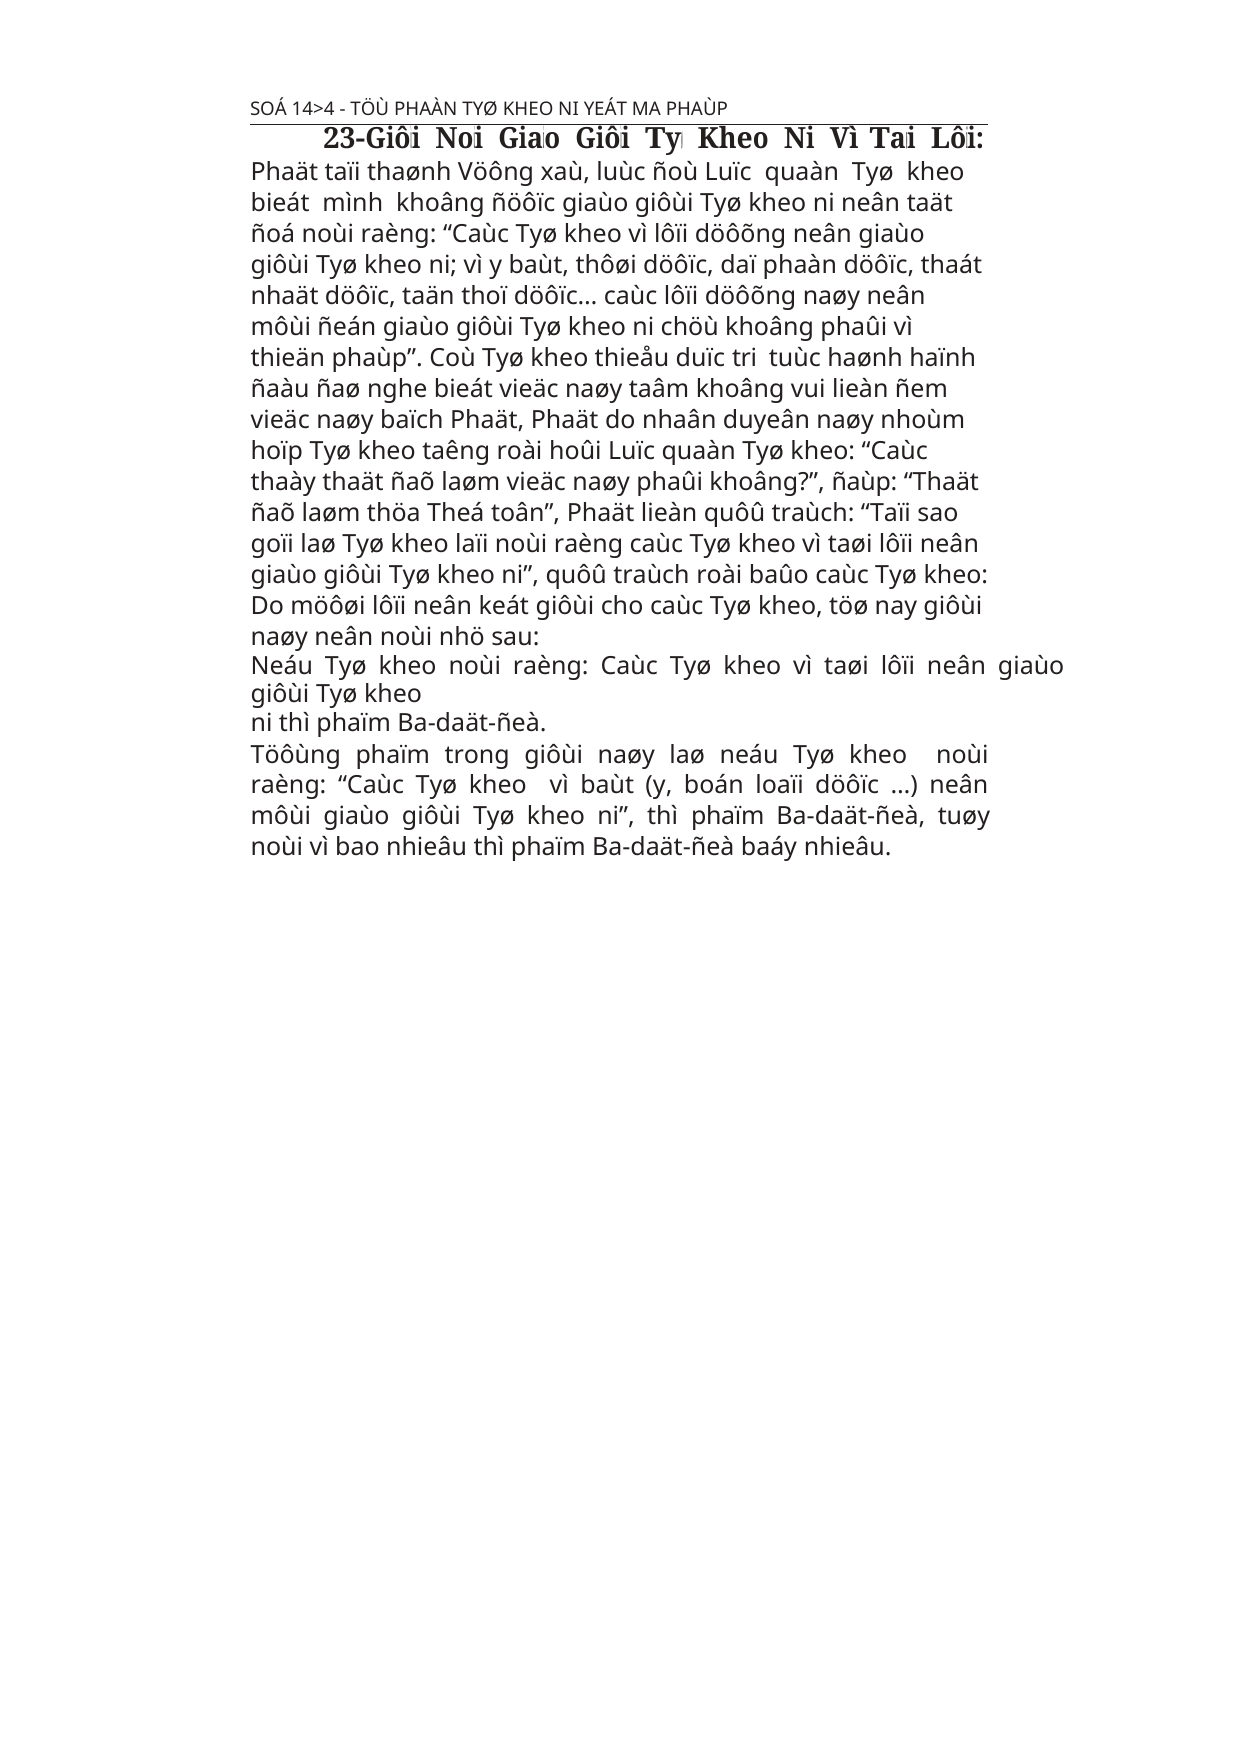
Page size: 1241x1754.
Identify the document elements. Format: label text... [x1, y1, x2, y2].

text SOÁ 14>4 - TÖÙ PHAÀN TYØ KHEO NI YEÁT MA PHAÙP [250, 98, 1065, 120]
text Neáu Tyø kheo noùi raèng: Caùc Tyø kheo vì taøi lôïi neân giaùo giôùi Tyø kheo [250, 653, 1065, 708]
text Töôùng phaïm trong giôùi naøy laø neáu Tyø kheo noùi raèng: “Caùc Tyø kheo vì baùt (y, boán loaïi döôïc …) neân môùi giaùo giôùi Tyø kheo ni”, thì phaïm Ba-daät-ñeà, tuøy noùi vì bao nhieâu thì phaïm Ba-daät-ñeà baáy nhieâu. [250, 738, 990, 862]
text ni thì phaïm Ba-daät-ñeà. [250, 708, 1065, 738]
text 23-Giôùi Noùi Giaùo Giôùi Tyø Kheo Ni Vì Taøi Lôïi: Phaät taïi thaønh Vöông xaù, luùc ñoù Luïc quaàn Tyø kheo bieát mình khoâng ñöôïc giaùo giôùi Tyø kheo ni neân taät ñoá noùi raèng: “Caùc Tyø kheo vì lôïi döôõng neân giaùo giôùi Tyø kheo ni; vì y baùt, thôøi döôïc, daï phaàn döôïc, thaát nhaät döôïc, taän thoï döôïc… caùc lôïi döôõng naøy neân môùi ñeán giaùo giôùi Tyø kheo ni chöù khoâng phaûi vì thieän phaùp”. Coù Tyø kheo thieåu duïc tri tuùc haønh haïnh ñaàu ñaø nghe bieát vieäc naøy taâm khoâng vui lieàn ñem vieäc naøy baïch Phaät, Phaät do nhaân duyeân naøy nhoùm hoïp Tyø kheo taêng roài hoûi Luïc quaàn Tyø kheo: “Caùc thaày thaät ñaõ laøm vieäc naøy phaûi khoâng?”, ñaùp: “Thaät ñaõ laøm thöa Theá toân”, Phaät lieàn quôû traùch: “Taïi sao goïi laø Tyø kheo laïi noùi raèng caùc Tyø kheo vì taøi lôïi neân giaùo giôùi Tyø kheo ni”, quôû traùch roài baûo caùc Tyø kheo: Do möôøi lôïi neân keát giôùi cho caùc Tyø kheo, töø nay giôùi naøy neân noùi nhö sau: [250, 120, 990, 653]
